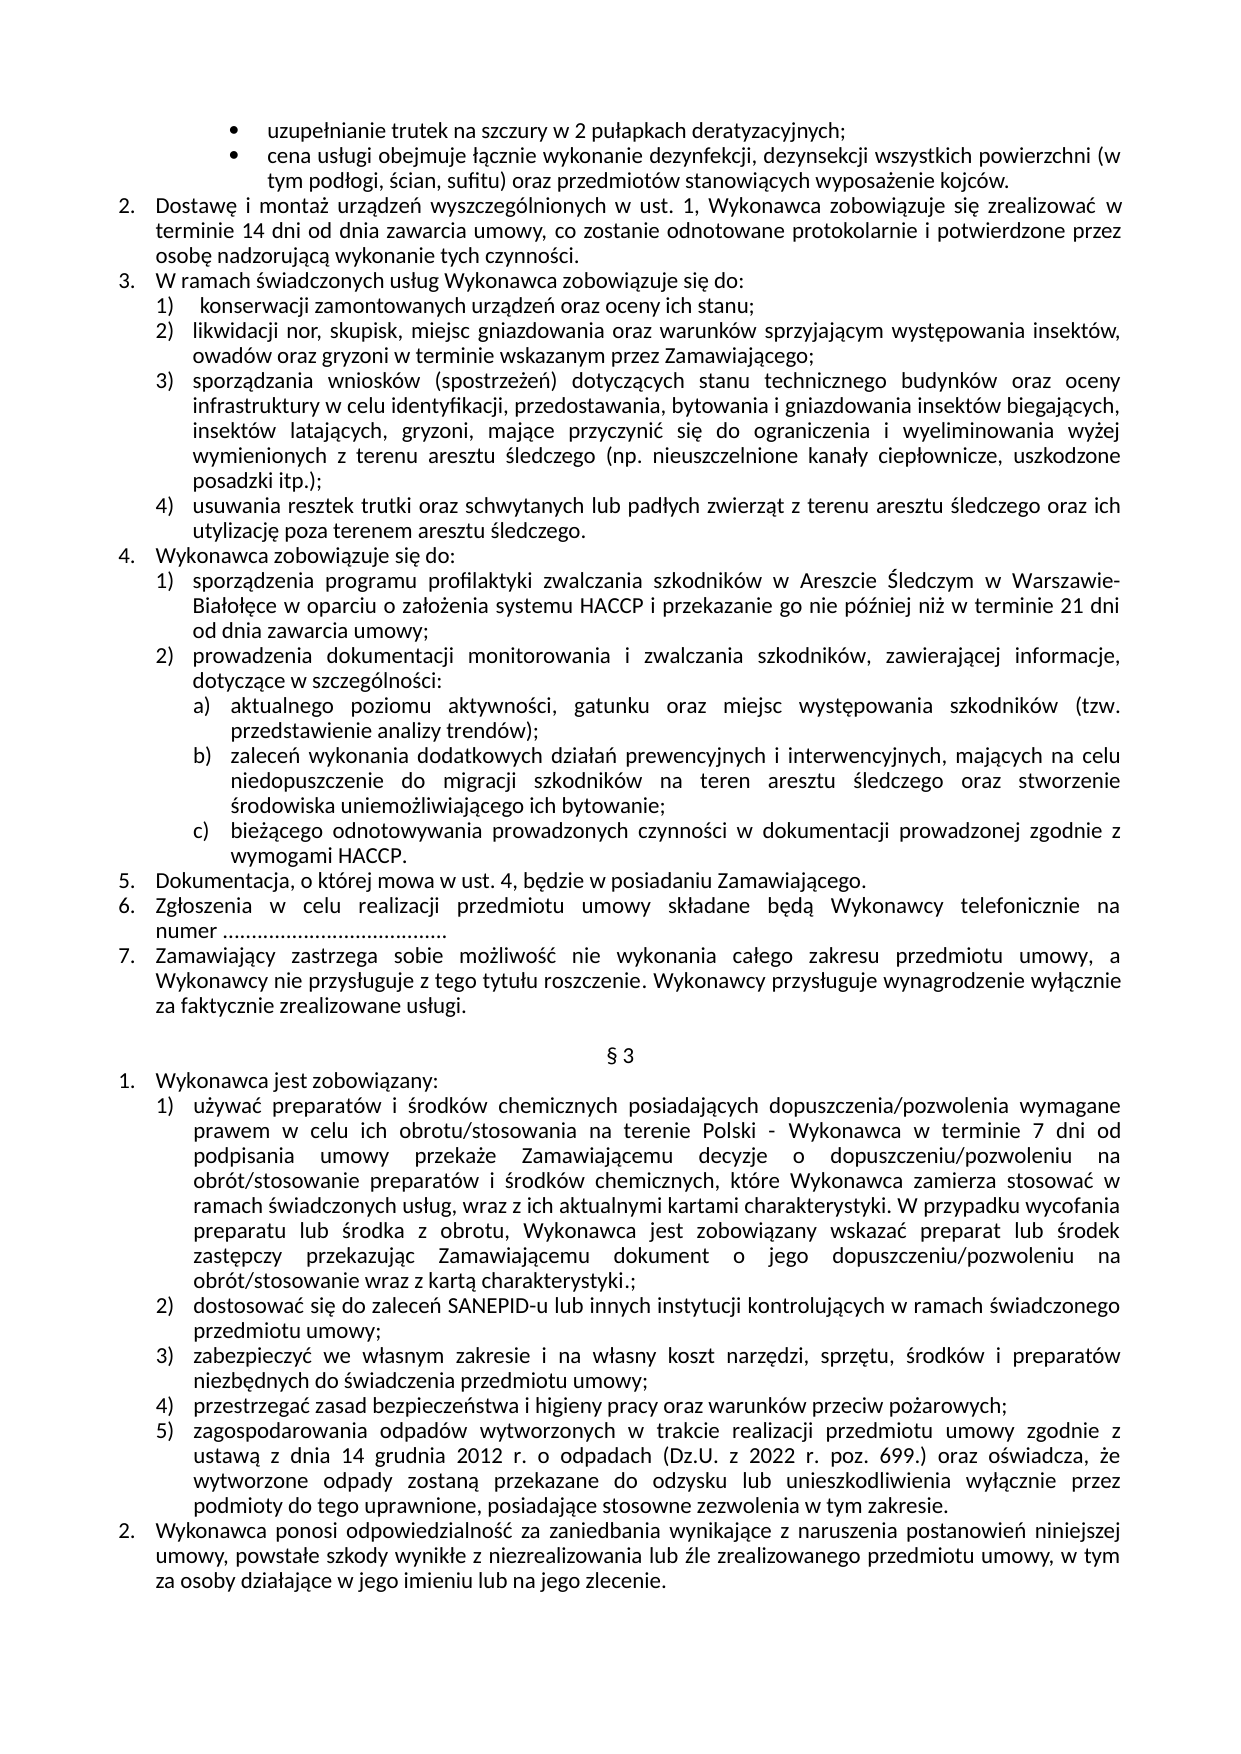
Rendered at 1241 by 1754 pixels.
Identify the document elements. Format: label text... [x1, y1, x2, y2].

list Dokumentacja, o której mowa w ust. 4, będzie w posiadaniu Zamawiającego. [118, 868, 1122, 893]
list Wykonawca jest zobowiązany: [118, 1068, 1122, 1093]
list aktualnego poziomu aktywności, gatunku oraz miejsc występowania szkodników (tzw. przedstawienie analizy trendów); [193, 693, 1122, 743]
list cena usługi obejmuje łącznie wykonanie dezynfekcji, dezynsekcji wszystkich powierzchni (w tym podłogi, ścian, sufitu) oraz przedmiotów stanowiących wyposażenie kojców. [230, 143, 1122, 193]
list likwidacji nor, skupisk, miejsc gniazdowania oraz warunków sprzyjającym występowania insektów, owadów oraz gryzoni w terminie wskazanym przez Zamawiającego; [155, 318, 1122, 368]
list zaleceń wykonania dodatkowych działań prewencyjnych i interwencyjnych, mających na celu niedopuszczenie do migracji szkodników na teren aresztu śledczego oraz stworzenie środowiska uniemożliwiającego ich bytowanie; [193, 743, 1122, 818]
list Wykonawca ponosi odpowiedzialność za zaniedbania wynikające z naruszenia postanowień niniejszej umowy, powstałe szkody wynikłe z niezrealizowania lub źle zrealizowanego przedmiotu umowy, w tym za osoby działające w jego imieniu lub na jego zlecenie. [118, 1518, 1122, 1593]
list usuwania resztek trutki oraz schwytanych lub padłych zwierząt z terenu aresztu śledczego oraz ich utylizację poza terenem aresztu śledczego. [155, 493, 1122, 543]
list sporządzenia programu profilaktyki zwalczania szkodników w Areszcie Śledczym w Warszawie-Białołęce w oparciu o założenia systemu HACCP i przekazanie go nie później niż w terminie 21 dni od dnia zawarcia umowy; [155, 568, 1122, 643]
list konserwacji zamontowanych urządzeń oraz oceny ich stanu; [155, 293, 1122, 318]
list uzupełnianie trutek na szczury w 2 pułapkach deratyzacyjnych; [230, 118, 1122, 143]
list prowadzenia dokumentacji monitorowania i zwalczania szkodników, zawierającej informacje, dotyczące w szczególności: [155, 643, 1122, 693]
list Wykonawca zobowiązuje się do: [118, 543, 1122, 568]
list przestrzegać zasad bezpieczeństwa i higieny pracy oraz warunków przeciw pożarowych; [156, 1393, 1122, 1418]
list Zgłoszenia w celu realizacji przedmiotu umowy składane będą Wykonawcy telefonicznie na numer ....................................... [118, 893, 1122, 943]
list Dostawę i montaż urządzeń wyszczególnionych w ust. 1, Wykonawca zobowiązuje się zrealizować w terminie 14 dni od dnia zawarcia umowy, co zostanie odnotowane protokolarnie i potwierdzone przez osobę nadzorującą wykonanie tych czynności. [118, 193, 1122, 268]
text § 3 [118, 1043, 1122, 1068]
list zagospodarowania odpadów wytworzonych w trakcie realizacji przedmiotu umowy zgodnie z ustawą z dnia 14 grudnia 2012 r. o odpadach (Dz.U. z 2022 r. poz. 699.) oraz oświadcza, że wytworzone odpady zostaną przekazane do odzysku lub unieszkodliwienia wyłącznie przez podmioty do tego uprawnione, posiadające stosowne zezwolenia w tym zakresie. [156, 1418, 1122, 1518]
list dostosować się do zaleceń SANEPID-u lub innych instytucji kontrolujących w ramach świadczonego przedmiotu umowy; [156, 1293, 1122, 1343]
list sporządzania wniosków (spostrzeżeń) dotyczących stanu technicznego budynków oraz oceny infrastruktury w celu identyfikacji, przedostawania, bytowania i gniazdowania insektów biegających, insektów latających, gryzoni, mające przyczynić się do ograniczenia i wyeliminowania wyżej wymienionych z terenu aresztu śledczego (np. nieuszczelnione kanały ciepłownicze, uszkodzone posadzki itp.); [155, 368, 1122, 493]
list zabezpieczyć we własnym zakresie i na własny koszt narzędzi, sprzętu, środków i preparatów niezbędnych do świadczenia przedmiotu umowy; [156, 1343, 1122, 1393]
list W ramach świadczonych usług Wykonawca zobowiązuje się do: [118, 268, 1122, 293]
list Zamawiający zastrzega sobie możliwość nie wykonania całego zakresu przedmiotu umowy, a Wykonawcy nie przysługuje z tego tytułu roszczenie. Wykonawcy przysługuje wynagrodzenie wyłącznie za faktycznie zrealizowane usługi. [118, 943, 1122, 1018]
list używać preparatów i środków chemicznych posiadających dopuszczenia/pozwolenia wymagane prawem w celu ich obrotu/stosowania na terenie Polski - Wykonawca w terminie 7 dni od podpisania umowy przekaże Zamawiającemu decyzje o dopuszczeniu/pozwoleniu na obrót/stosowanie preparatów i środków chemicznych, które Wykonawca zamierza stosować w ramach świadczonych usług, wraz z ich aktualnymi kartami charakterystyki. W przypadku wycofania preparatu lub środka z obrotu, Wykonawca jest zobowiązany wskazać preparat lub środek zastępczy przekazując Zamawiającemu dokument o jego dopuszczeniu/pozwoleniu na obrót/stosowanie wraz z kartą charakterystyki.; [156, 1093, 1122, 1293]
list bieżącego odnotowywania prowadzonych czynności w dokumentacji prowadzonej zgodnie z wymogami HACCP. [193, 818, 1122, 868]
